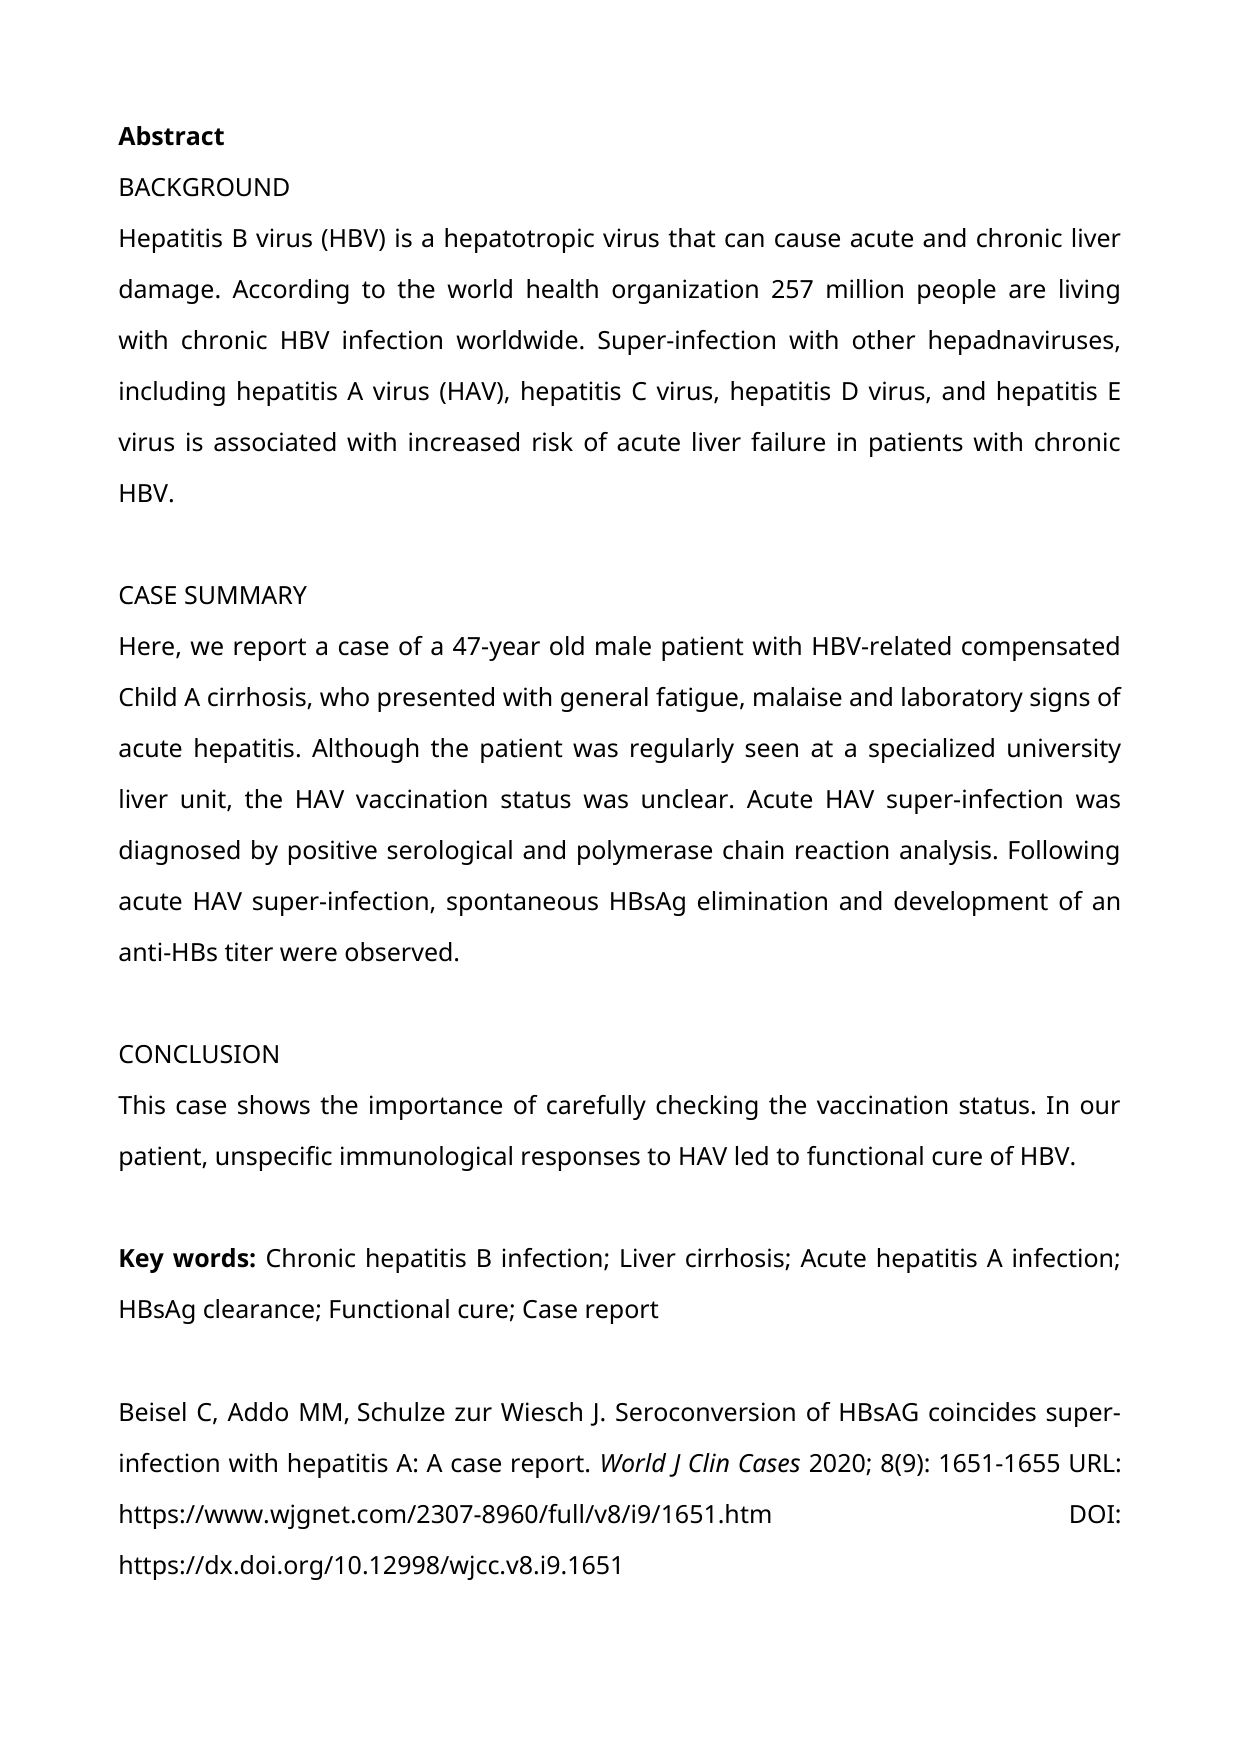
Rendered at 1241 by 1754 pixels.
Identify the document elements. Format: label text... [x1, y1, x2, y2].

text Abstract [118, 118, 1122, 152]
text Hepatitis B virus (HBV) is a hepatotropic virus that can cause acute and chronic liver damage. According to the world health organization 257 million people are living with chronic HBV infection worldwide. Super-infection with other hepadnaviruses, including hepatitis A virus (HAV), hepatitis C virus, hepatitis D virus, and hepatitis E virus is associated with increased risk of acute liver failure in patients with chronic HBV. [118, 220, 1122, 509]
text This case shows the importance of carefully checking the vaccination status. In our patient, unspecific immunological responses to HAV led to functional cure of HBV. [118, 1088, 1122, 1173]
text Key words: Chronic hepatitis B infection; Liver cirrhosis; Acute hepatitis A infection; HBsAg clearance; Functional cure; Case report [118, 1241, 1122, 1326]
text Beisel C, Addo MM, Schulze zur Wiesch J. Seroconversion of HBsAG coincides super-infection with hepatitis A: A case report. World J Clin Cases 2020; 8(9): 1651-1655 URL: https://www.wjgnet.com/2307-8960/full/v8/i9/1651.htm DOI: https://dx.doi.org/10.12998/wjcc.v8.i9.1651 [118, 1394, 1122, 1581]
text BACKGROUND [118, 169, 1122, 203]
text CASE SUMMARY [118, 577, 1122, 612]
text Here, we report a case of a 47-year old male patient with HBV-related compensated Child A cirrhosis, who presented with general fatigue, malaise and laboratory signs of acute hepatitis. Although the patient was regularly seen at a specialized university liver unit, the HAV vaccination status was unclear. Acute HAV super-infection was diagnosed by positive serological and polymerase chain reaction analysis. Following acute HAV super-infection, spontaneous HBsAg elimination and development of an anti-HBs titer were observed. [118, 628, 1122, 969]
text Conclusion [118, 1037, 1122, 1071]
